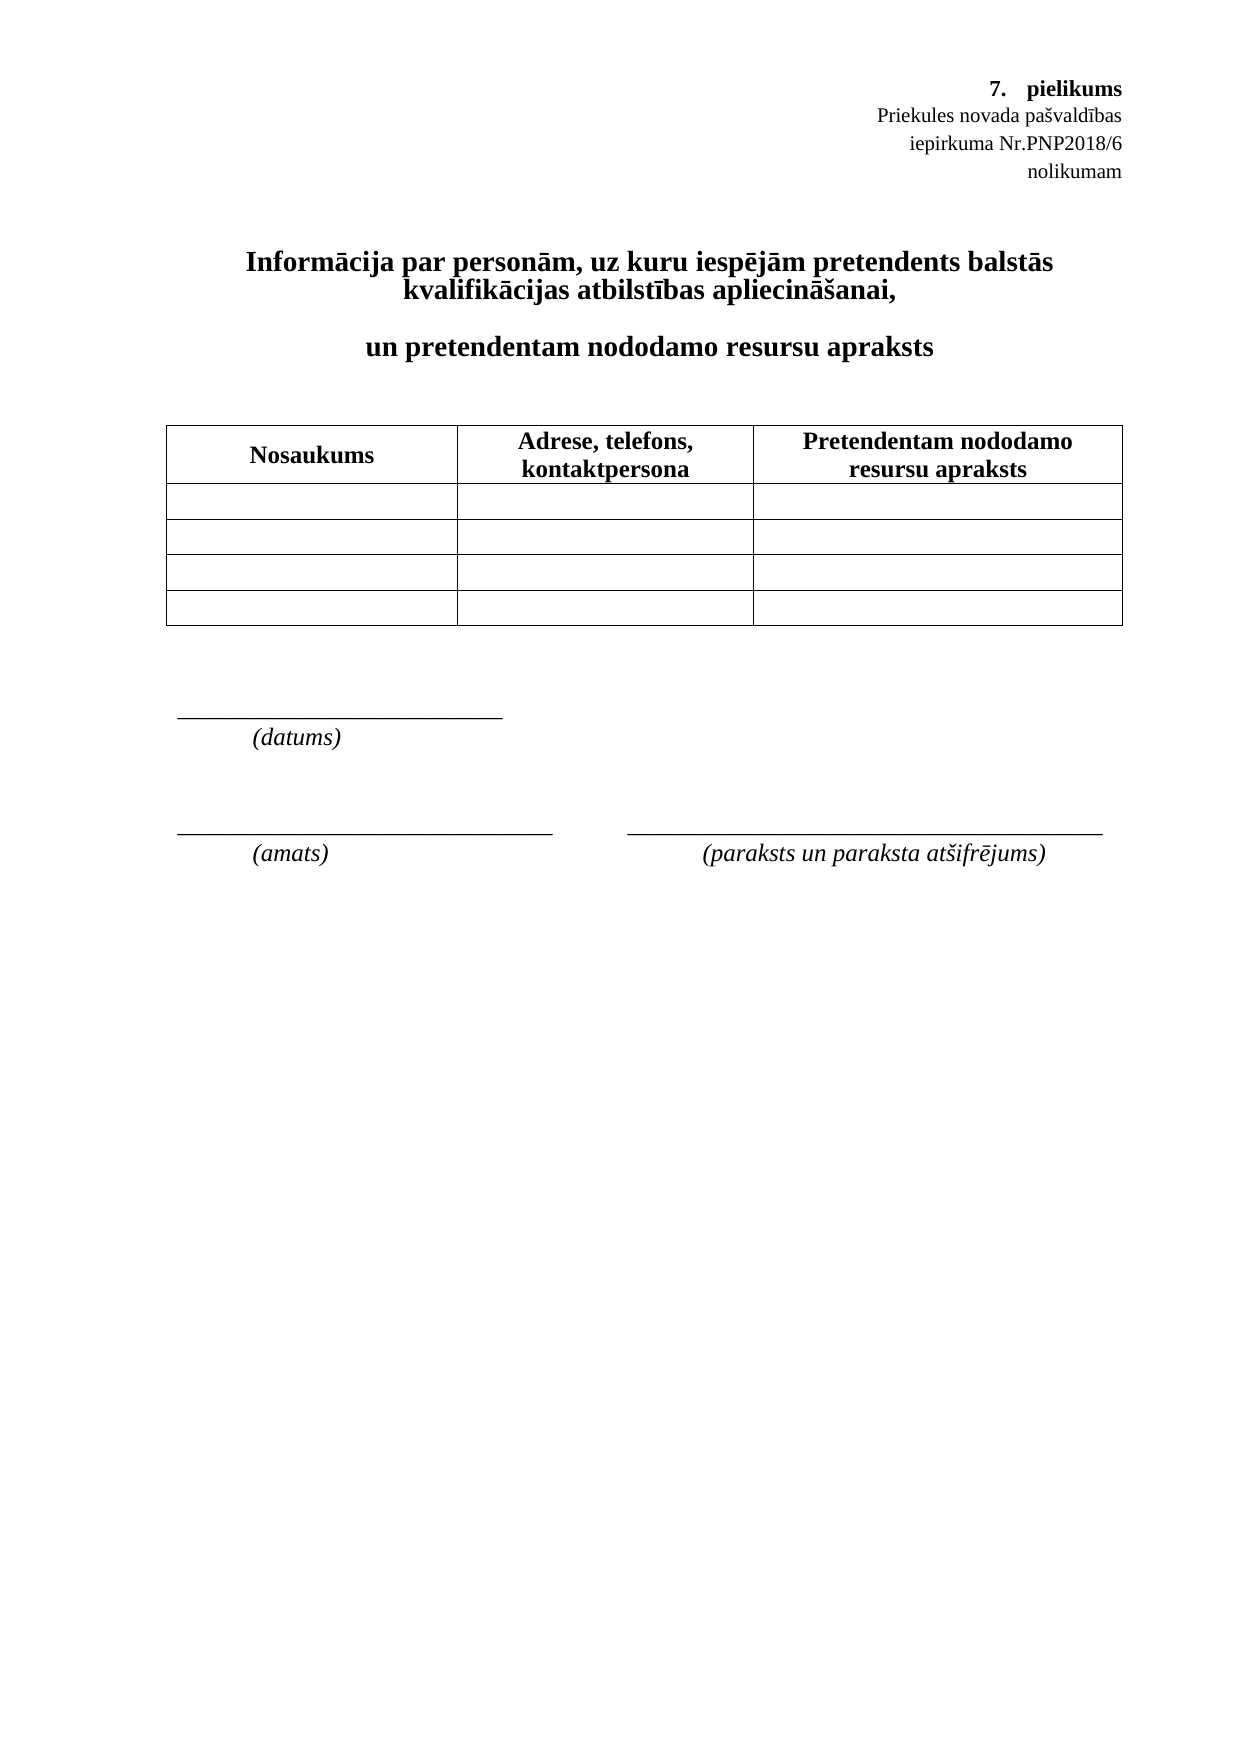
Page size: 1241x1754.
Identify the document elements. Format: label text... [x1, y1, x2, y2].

text ______________________________ ______________________________________ [177, 809, 1122, 838]
table_cell [754, 591, 1122, 625]
text (amats) (paraksts un paraksta atšifrējums) [177, 838, 1122, 867]
text iepirkuma Nr.PNP2018/6 [177, 131, 1122, 155]
text (datums) [207, 722, 1122, 751]
text __________________________ [177, 693, 1122, 722]
table_cell [458, 555, 753, 589]
text Priekules novada pašvaldības [177, 103, 1122, 127]
table_cell [754, 484, 1122, 519]
text Informācija par personām, uz kuru iespējām pretendents balstās kvalifikācijas atbilstības apliecināšanai, [177, 248, 1122, 305]
text un pretendentam nododamo resursu apraksts [177, 334, 1122, 362]
subtitle pielikums [215, 75, 1122, 101]
table_cell [458, 520, 753, 554]
table_cell [167, 484, 457, 519]
table_cell [167, 591, 457, 625]
table_cell [458, 484, 753, 519]
table_header Nosaukums [167, 426, 457, 483]
table_cell [754, 520, 1122, 554]
table_cell [167, 520, 457, 554]
table_header Adrese, telefons, kontaktpersona [458, 426, 753, 483]
table_cell [458, 591, 753, 625]
table_header Pretendentam nododamo resursu apraksts [754, 426, 1122, 483]
table_cell [167, 555, 457, 589]
table_cell [754, 555, 1122, 589]
text nolikumam [177, 159, 1122, 183]
